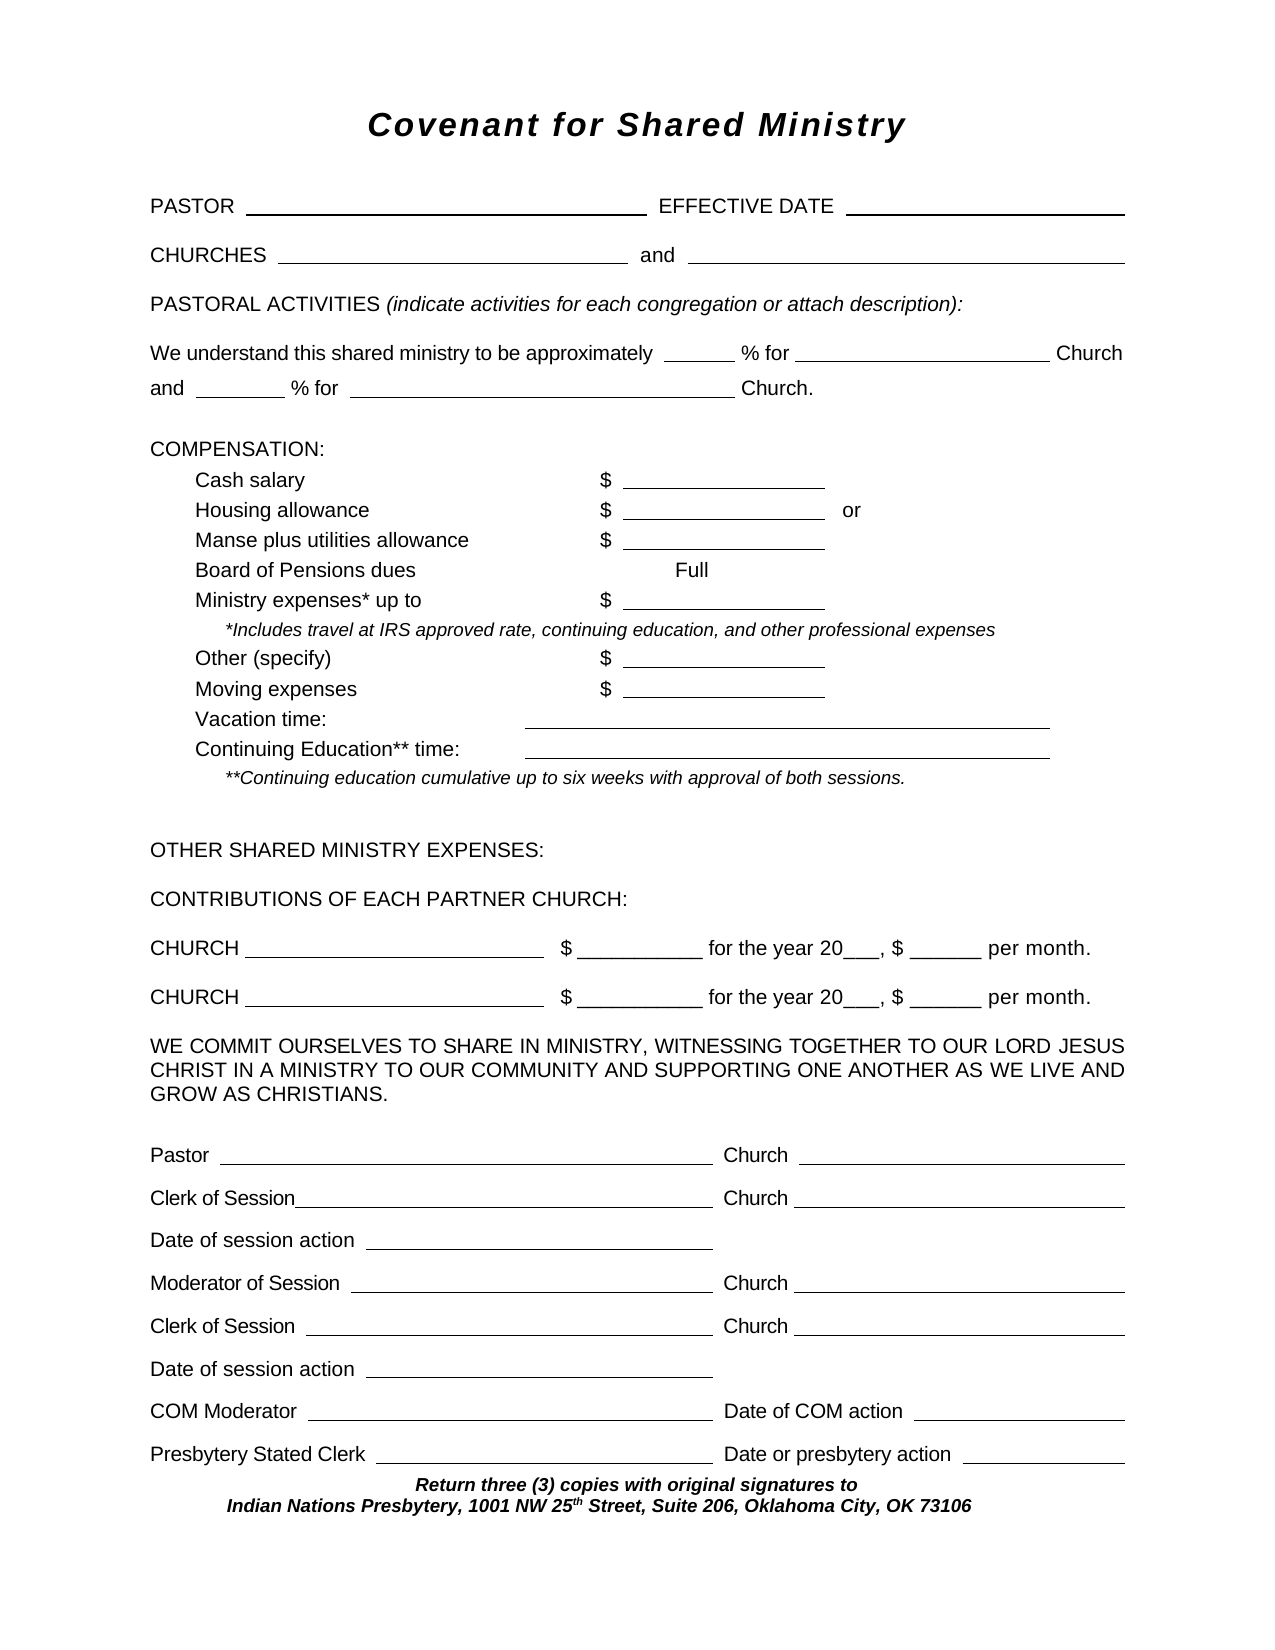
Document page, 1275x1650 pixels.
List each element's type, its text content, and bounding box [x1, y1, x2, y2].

text Date of session action [150, 1356, 1125, 1380]
text Cash salary $ [195, 467, 1125, 491]
text Vacation time: [195, 707, 1125, 731]
text Moving expenses $ [195, 676, 1125, 700]
text Pastor Church [150, 1143, 1125, 1167]
text OTHER SHARED MINISTRY EXPENSES: [150, 838, 1125, 862]
text CONTRIBUTIONS OF EACH PARTNER CHURCH: [150, 887, 1125, 911]
text Covenant for Shared Ministry [150, 105, 1125, 143]
text CHURCH $ ___________ for the year 20___, $ ______ per month. [150, 936, 1125, 959]
text Housing allowance $ or [195, 498, 1125, 522]
text Clerk of Session Church [150, 1314, 1125, 1338]
text PASTOR EFFECTIVE DATE [150, 193, 1125, 217]
text WE COMMIT OURSELVES TO SHARE IN MINISTRY, WITNESSING TOGETHER TO OUR LORD JESUS CHRIST IN A MINISTRY TO OUR COMMUNITY AND SUPPORTING ONE ANOTHER AS WE LIVE AND GROW AS CHRISTIANS. [150, 1033, 1125, 1105]
text Continuing Education** time: [195, 737, 1125, 761]
text We understand this shared ministry to be approximately % for Church and % for Church. [150, 340, 1125, 400]
text Other (specify) $ [195, 646, 1125, 670]
text COMPENSATION: [150, 437, 1125, 461]
text Presbytery Stated Clerk Date or presbytery action [150, 1442, 1125, 1466]
text Board of Pensions dues Full [195, 558, 1125, 582]
text Moderator of Session Church [150, 1271, 1125, 1295]
text Manse plus utilities allowance $ [195, 528, 1125, 552]
text Ministry expenses* up to $ [195, 588, 1125, 612]
text CHURCHES and [150, 242, 1125, 266]
text COM Moderator Date of COM action [150, 1399, 1125, 1423]
text Clerk of Session Church [150, 1186, 1125, 1209]
text CHURCH $ ___________ for the year 20___, $ ______ per month. [150, 984, 1125, 1008]
text *Includes travel at IRS approved rate, continuing education, and other professional expenses [225, 618, 1125, 640]
text **Continuing education cumulative up to six weeks with approval of both sessions. [225, 767, 1125, 789]
text Date of session action [150, 1228, 1125, 1252]
text PASTORAL ACTIVITIES (indicate activities for each congregation or attach description): [150, 291, 1125, 315]
